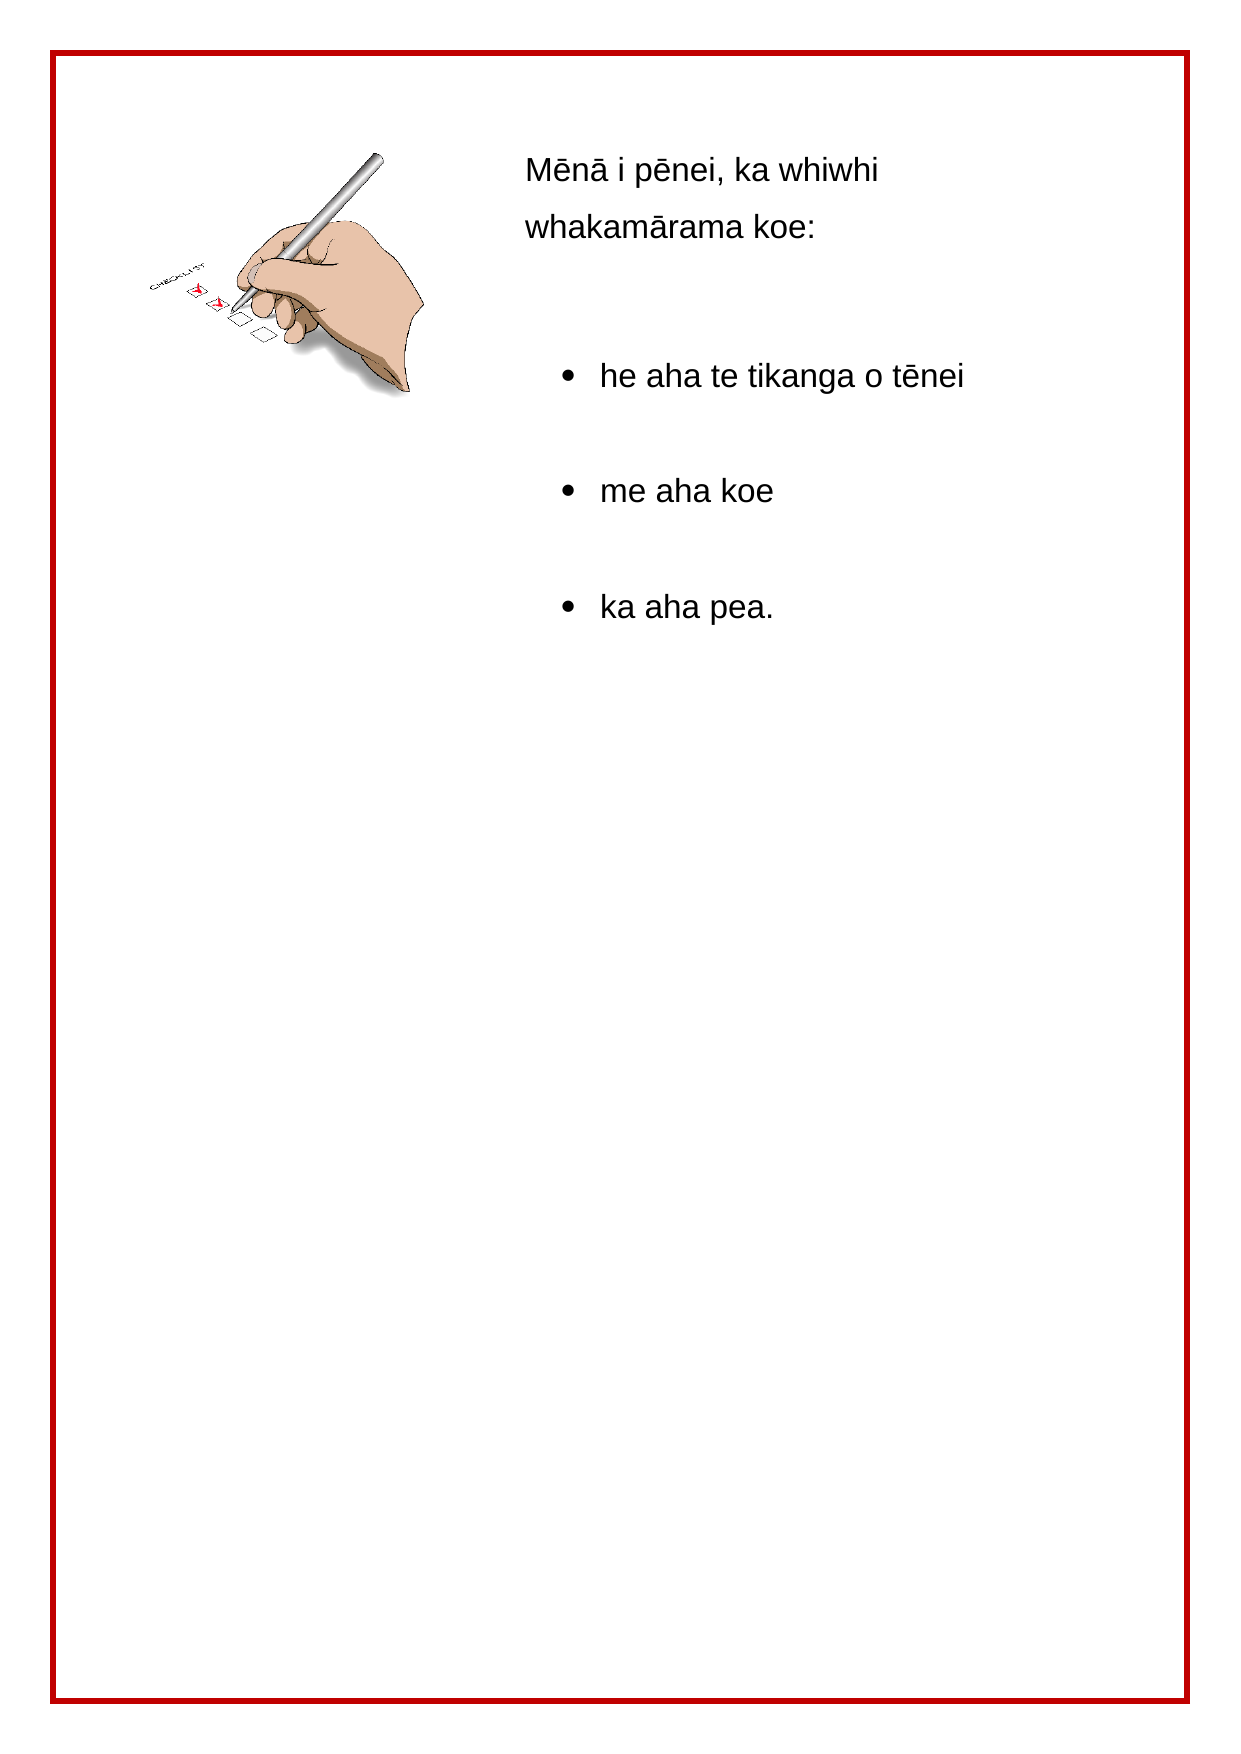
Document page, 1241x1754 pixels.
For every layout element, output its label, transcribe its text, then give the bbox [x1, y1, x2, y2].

list ka aha pea. [562, 587, 1090, 626]
picture [150, 153, 424, 400]
list he aha te tikanga o tēnei [562, 356, 1090, 395]
text Mēnā i pēnei, ka whiwhi whakamārama koe: [525, 150, 1090, 246]
list me aha koe [562, 472, 1090, 510]
